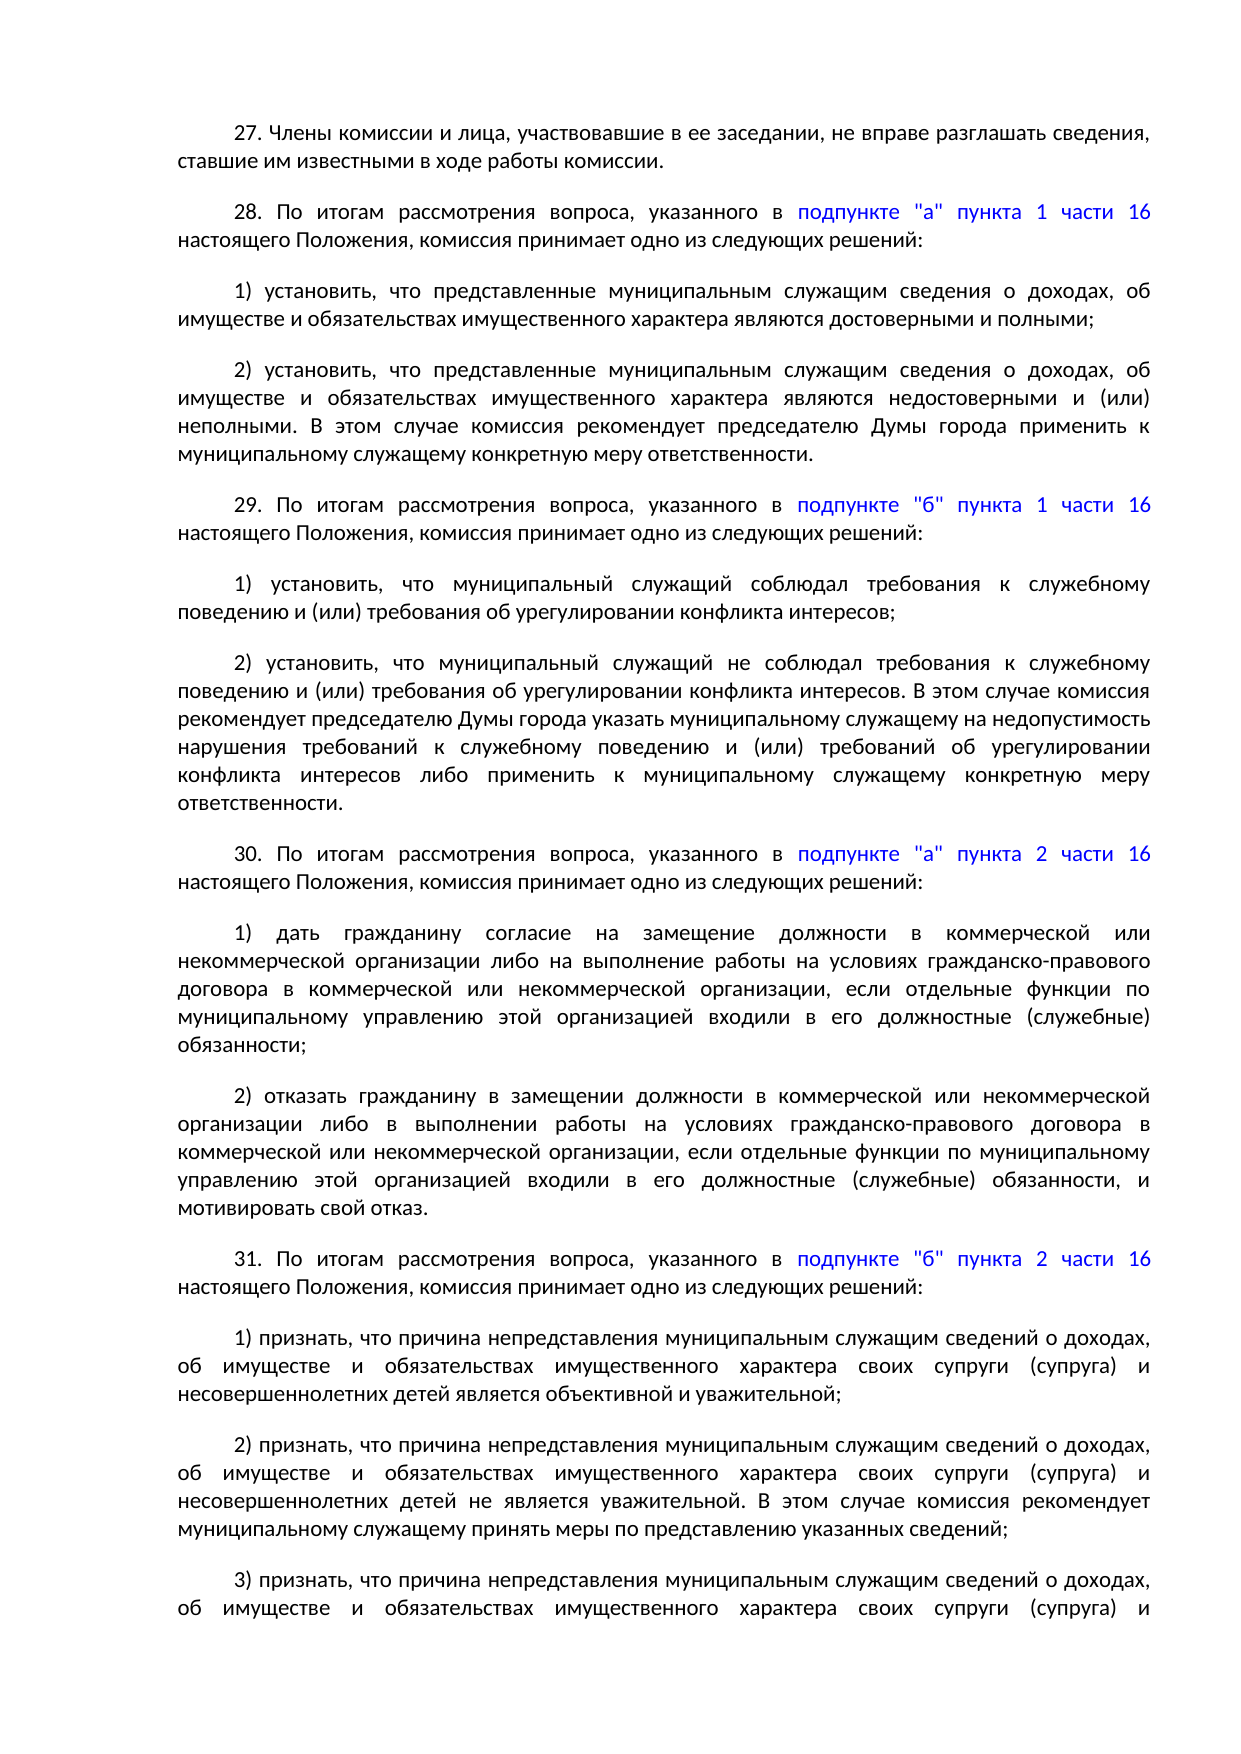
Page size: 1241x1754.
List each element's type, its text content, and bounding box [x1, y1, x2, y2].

text 31. По итогам рассмотрения вопроса, указанного в подпункте "б" пункта 2 части 16 настоящего Положения, комиссия принимает одно из следующих решений: [177, 1244, 1152, 1300]
text 2) отказать гражданину в замещении должности в коммерческой или некоммерческой организации либо в выполнении работы на условиях гражданско-правового договора в коммерческой или некоммерческой организации, если отдельные функции по муниципальному управлению этой организацией входили в его должностные (служебные) обязанности, и мотивировать свой отказ. [177, 1081, 1152, 1221]
text 30. По итогам рассмотрения вопроса, указанного в подпункте "а" пункта 2 части 16 настоящего Положения, комиссия принимает одно из следующих решений: [177, 839, 1152, 895]
text 29. По итогам рассмотрения вопроса, указанного в подпункте "б" пункта 1 части 16 настоящего Положения, комиссия принимает одно из следующих решений: [177, 490, 1152, 546]
text 2) установить, что муниципальный служащий не соблюдал требования к служебному поведению и (или) требования об урегулировании конфликта интересов. В этом случае комиссия рекомендует председателю Думы города указать муниципальному служащему на недопустимость нарушения требований к служебному поведению и (или) требований об урегулировании конфликта интересов либо применить к муниципальному служащему конкретную меру ответственности. [177, 648, 1152, 816]
text 27. Члены комиссии и лица, участвовавшие в ее заседании, не вправе разглашать сведения, ставшие им известными в ходе работы комиссии. [177, 118, 1152, 174]
text 1) установить, что представленные муниципальным служащим сведения о доходах, об имуществе и обязательствах имущественного характера являются достоверными и полными; [177, 276, 1152, 332]
text 2) установить, что представленные муниципальным служащим сведения о доходах, об имуществе и обязательствах имущественного характера являются недостоверными и (или) неполными. В этом случае комиссия рекомендует председателю Думы города применить к муниципальному служащему конкретную меру ответственности. [177, 355, 1152, 467]
text 1) установить, что муниципальный служащий соблюдал требования к служебному поведению и (или) требования об урегулировании конфликта интересов; [177, 569, 1152, 625]
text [177, 1565, 1152, 1621]
text 2) признать, что причина непредставления муниципальным служащим сведений о доходах, об имуществе и обязательствах имущественного характера своих супруги (супруга) и несовершеннолетних детей не является уважительной. В этом случае комиссия рекомендует муниципальному служащему принять меры по представлению указанных сведений; [177, 1430, 1152, 1542]
text 1) дать гражданину согласие на замещение должности в коммерческой или некоммерческой организации либо на выполнение работы на условиях гражданско-правового договора в коммерческой или некоммерческой организации, если отдельные функции по муниципальному управлению этой организацией входили в его должностные (служебные) обязанности; [177, 918, 1152, 1058]
text 28. По итогам рассмотрения вопроса, указанного в подпункте "а" пункта 1 части 16 настоящего Положения, комиссия принимает одно из следующих решений: [177, 197, 1152, 253]
text 1) признать, что причина непредставления муниципальным служащим сведений о доходах, об имуществе и обязательствах имущественного характера своих супруги (супруга) и несовершеннолетних детей является объективной и уважительной; [177, 1323, 1152, 1407]
